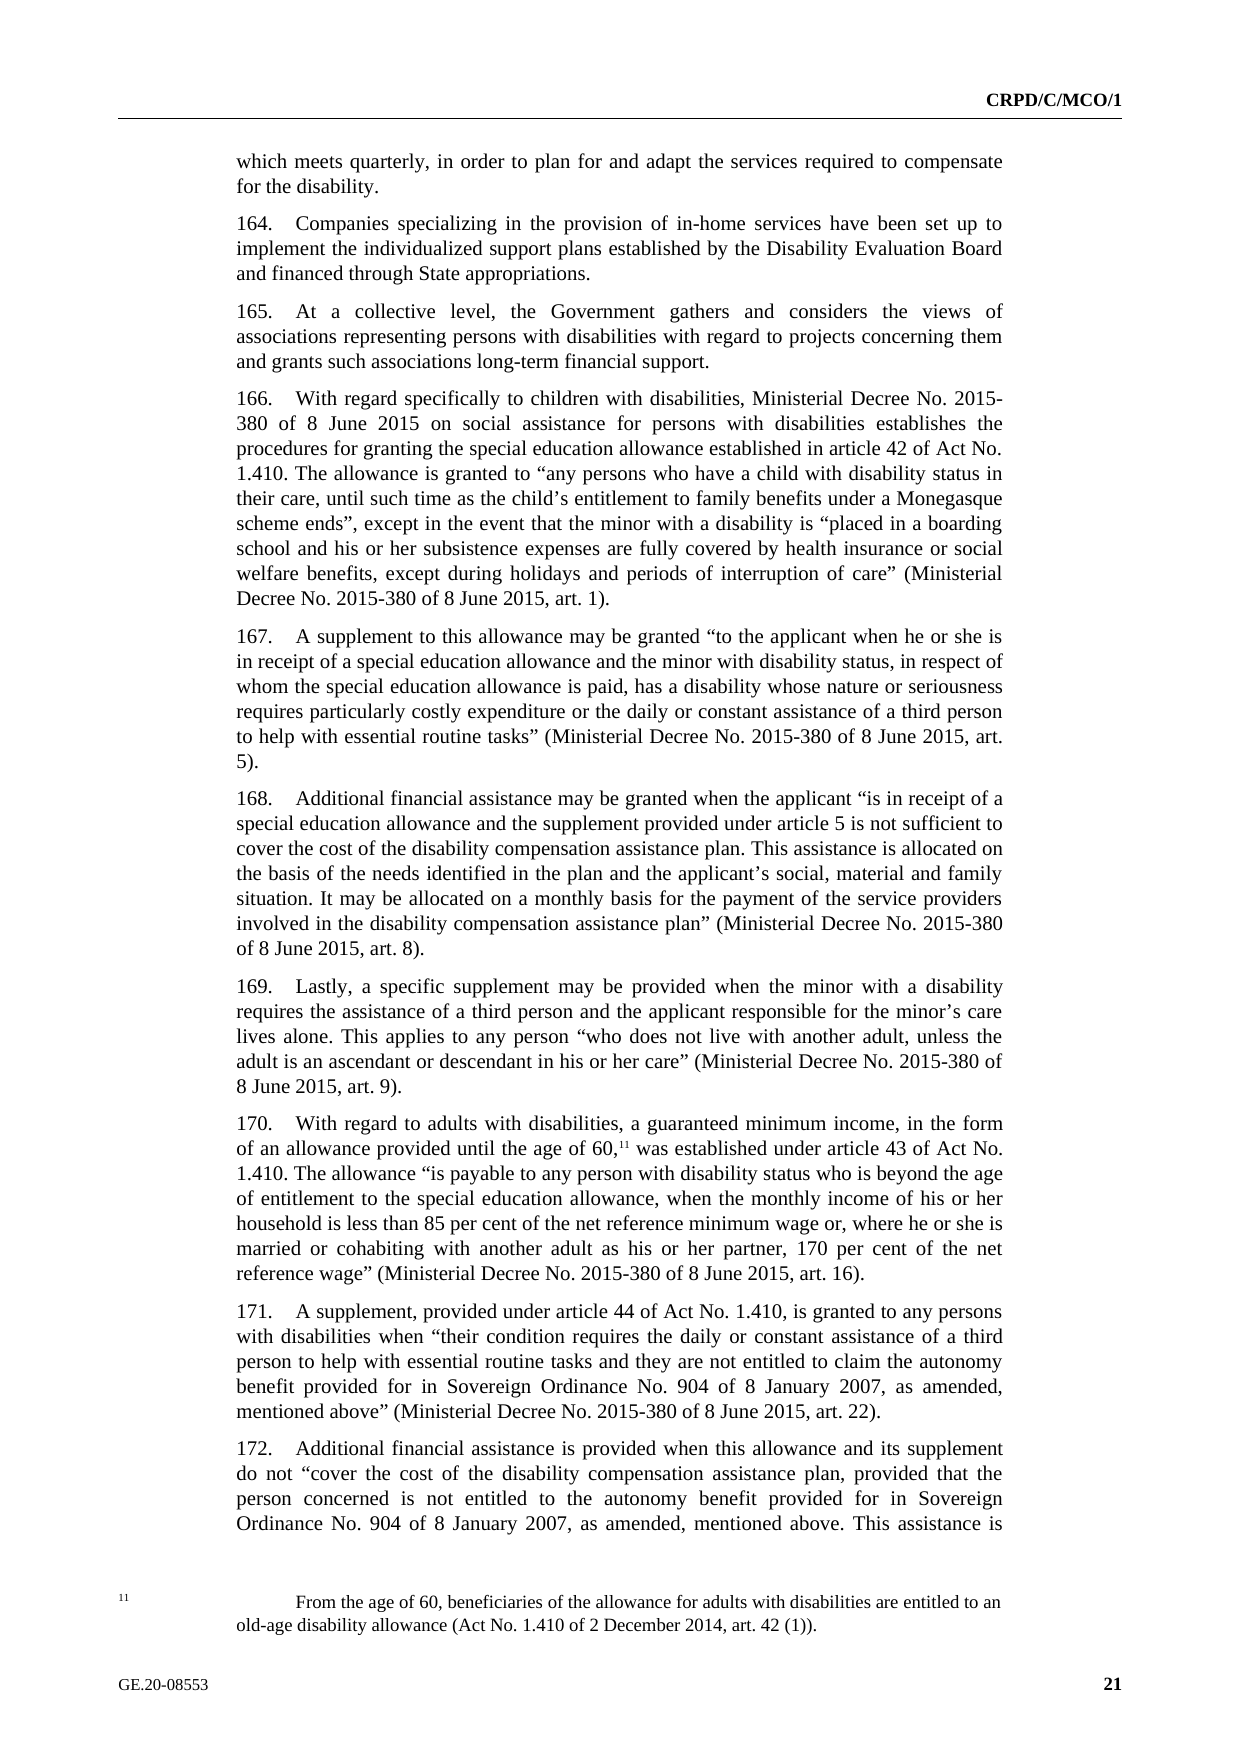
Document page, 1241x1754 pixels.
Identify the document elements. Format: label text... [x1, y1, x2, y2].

text 165. At a collective level, the Government gathers and considers the views of associations representing persons with disabilities with regard to projects concerning them and grants such associations long-term financial support. [236, 298, 1004, 373]
text 166. With regard specifically to children with disabilities, Ministerial Decree No. 2015-380 of 8 June 2015 on social assistance for persons with disabilities establishes the procedures for granting the special education allowance established in article 42 of Act No. 1.410. The allowance is granted to “any persons who have a child with disability status in their care, until such time as the child’s entitlement to family benefits under a Monegasque scheme ends”, except in the event that the minor with a disability is “placed in a boarding school and his or her subsistence expenses are fully covered by health insurance or social welfare benefits, except during holidays and periods of interruption of care” (Ministerial Decree No. 2015-380 of 8 June 2015, art. 1). [236, 385, 1004, 610]
text 169. Lastly, a specific supplement may be provided when the minor with a disability requires the assistance of a third person and the applicant responsible for the minor’s care lives alone. This applies to any person “who does not live with another adult, unless the adult is an ascendant or descendant in his or her care” (Ministerial Decree No. 2015-380 of 8 June 2015, art. 9). [236, 973, 1004, 1098]
text 171. A supplement, provided under article 44 of Act No. 1.410, is granted to any persons with disabilities when “their condition requires the daily or constant assistance of a third person to help with essential routine tasks and they are not entitled to claim the autonomy benefit provided for in Sovereign Ordinance No. 904 of 8 January 2007, as amended, mentioned above” (Ministerial Decree No. 2015-380 of 8 June 2015, art. 22). [236, 1298, 1004, 1423]
text 170. With regard to adults with disabilities, a guaranteed minimum income, in the form of an allowance provided until the age of 60, was established under article 43 of Act No. 1.410. The allowance “is payable to any person with disability status who is beyond the age of entitlement to the special education allowance, when the monthly income of his or her household is less than 85 per cent of the net reference minimum wage or, where he or she is married or cohabiting with another adult as his or her partner, 170 per cent of the net reference wage” (Ministerial Decree No. 2015-380 of 8 June 2015, art. 16). [236, 1110, 1004, 1285]
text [236, 148, 1004, 198]
text 164. Companies specializing in the provision of in-home services have been set up to implement the individualized support plans established by the Disability Evaluation Board and financed through State appropriations. [236, 210, 1004, 285]
text 168. Additional financial assistance may be granted when the applicant “is in receipt of a special education allowance and the supplement provided under article 5 is not sufficient to cover the cost of the disability compensation assistance plan. This assistance is allocated on the basis of the needs identified in the plan and the applicant’s social, material and family situation. It may be allocated on a monthly basis for the payment of the service providers involved in the disability compensation assistance plan” (Ministerial Decree No. 2015-380 of 8 June 2015, art. 8). [236, 785, 1004, 960]
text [236, 1435, 1004, 1535]
text 167. A supplement to this allowance may be granted “to the applicant when he or she is in receipt of a special education allowance and the minor with disability status, in respect of whom the special education allowance is paid, has a disability whose nature or seriousness requires particularly costly expenditure or the daily or constant assistance of a third person to help with essential routine tasks” (Ministerial Decree No. 2015-380 of 8 June 2015, art. 5). [236, 623, 1004, 773]
